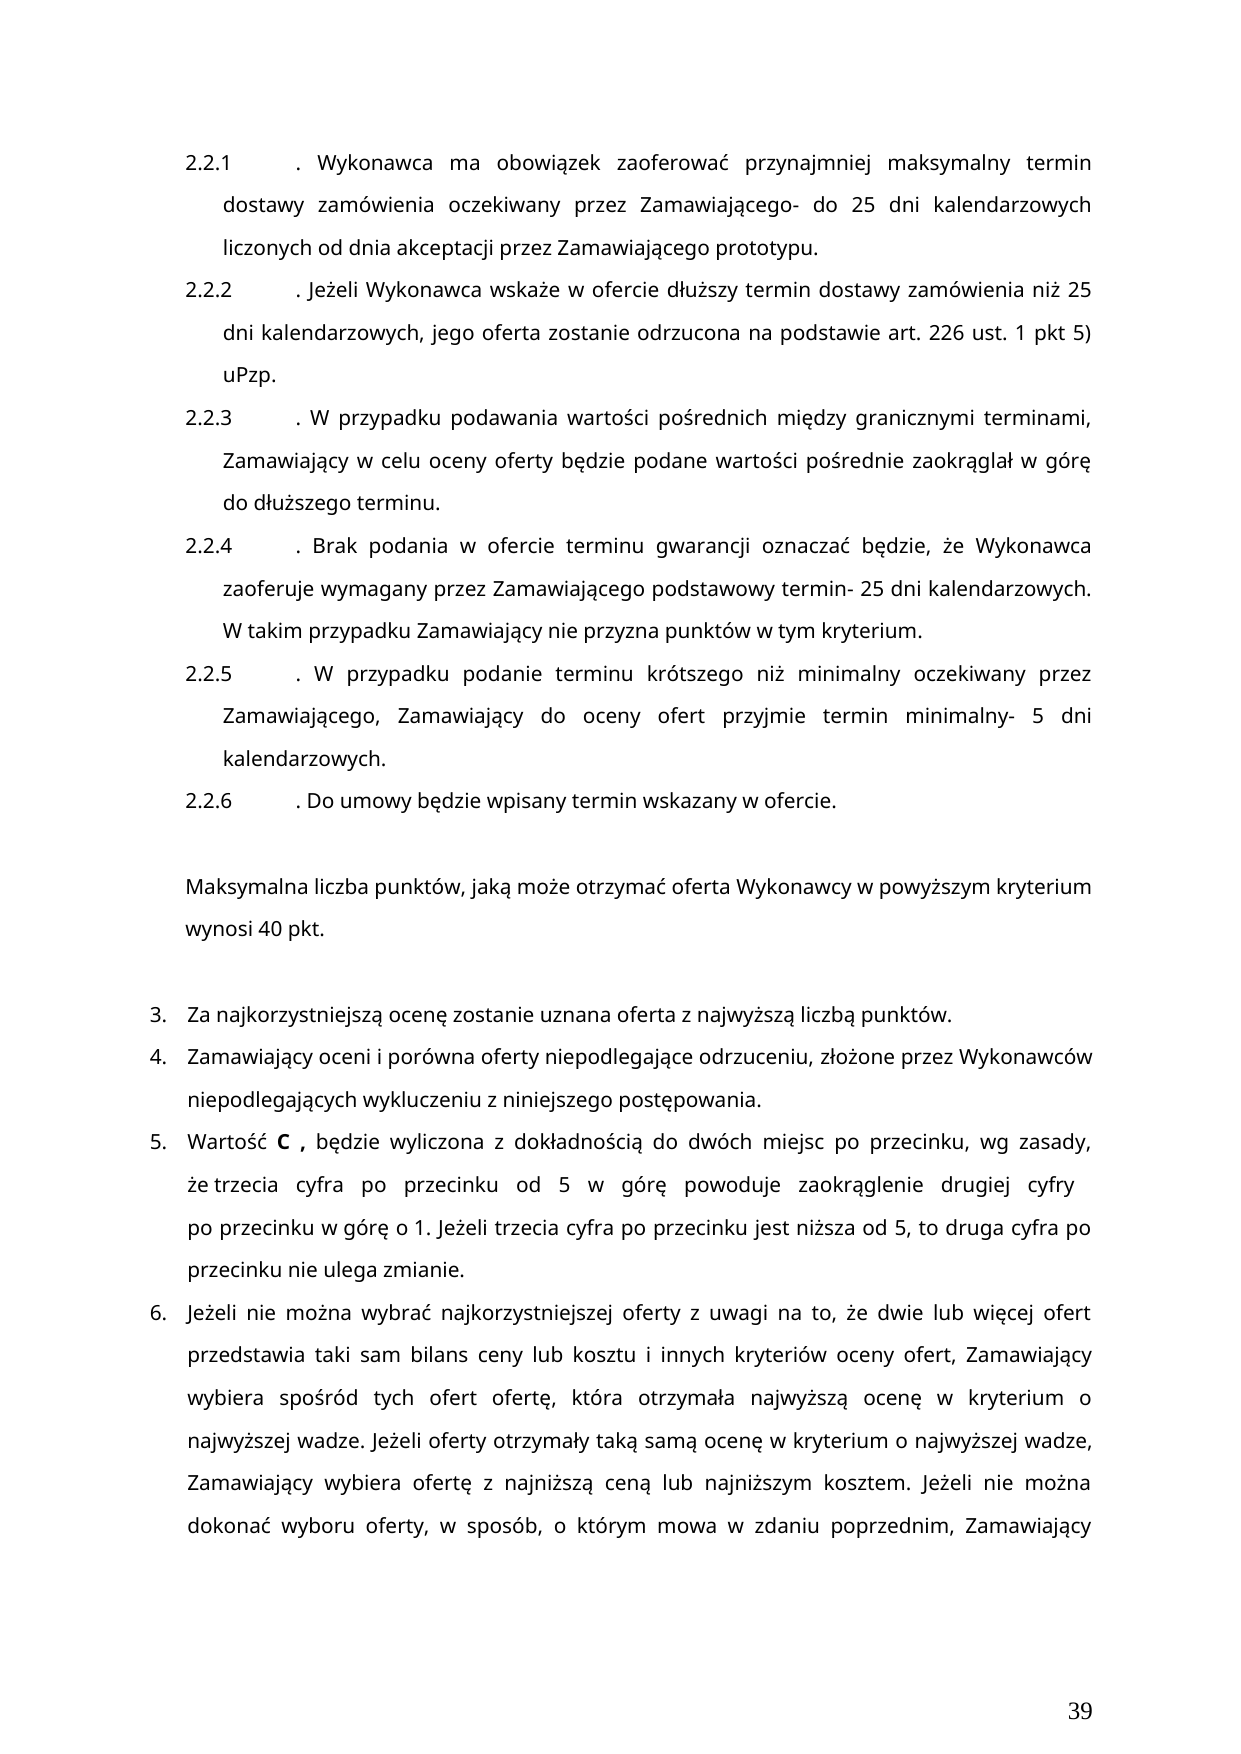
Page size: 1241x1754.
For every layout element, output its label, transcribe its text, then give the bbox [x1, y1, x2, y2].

list . Brak podania w ofercie terminu gwarancji oznaczać będzie, że Wykonawca zaoferuje wymagany przez Zamawiającego podstawowy termin- 25 dni kalendarzowych. W takim przypadku Zamawiający nie przyzna punktów w tym kryterium. [185, 531, 1093, 645]
list . W przypadku podawania wartości pośrednich między granicznymi terminami, Zamawiający w celu oceny oferty będzie podane wartości pośrednie zaokrąglał w górę do dłuższego terminu. [185, 403, 1093, 517]
list . Do umowy będzie wpisany termin wskazany w ofercie. [185, 787, 1093, 815]
text Maksymalna liczba punktów, jaką może otrzymać oferta Wykonawcy w powyższym kryterium wynosi 40 pkt. [185, 872, 1093, 943]
list Zamawiający oceni i porówna oferty niepodlegające odrzuceniu, złożone przez Wykonawców niepodlegających wykluczeniu z niniejszego postępowania. [149, 1042, 1093, 1113]
list . W przypadku podanie terminu krótszego niż minimalny oczekiwany przez Zamawiającego, Zamawiający do oceny ofert przyjmie termin minimalny- 5 dni kalendarzowych. [185, 659, 1093, 772]
list . Jeżeli Wykonawca wskaże w ofercie dłuższy termin dostawy zamówienia niż 25 dni kalendarzowych, jego oferta zostanie odrzucona na podstawie art. 226 ust. 1 pkt 5) uPzp. [185, 275, 1093, 389]
list Za najkorzystniejszą ocenę zostanie uznana oferta z najwyższą liczbą punktów. [149, 1000, 1093, 1028]
list Wartość C , będzie wyliczona z dokładnością do dwóch miejsc po przecinku, wg zasady, że trzecia cyfra po przecinku od 5 w górę powoduje zaokrąglenie drugiej cyfry po przecinku w górę o 1. Jeżeli trzecia cyfra po przecinku jest niższa od 5, to druga cyfra po przecinku nie ulega zmianie. [149, 1127, 1093, 1284]
list . Wykonawca ma obowiązek zaoferować przynajmniej maksymalny termin dostawy zamówienia oczekiwany przez Zamawiającego- do 25 dni kalendarzowych liczonych od dnia akceptacji przez Zamawiającego prototypu. [185, 148, 1093, 261]
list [149, 1298, 1093, 1539]
